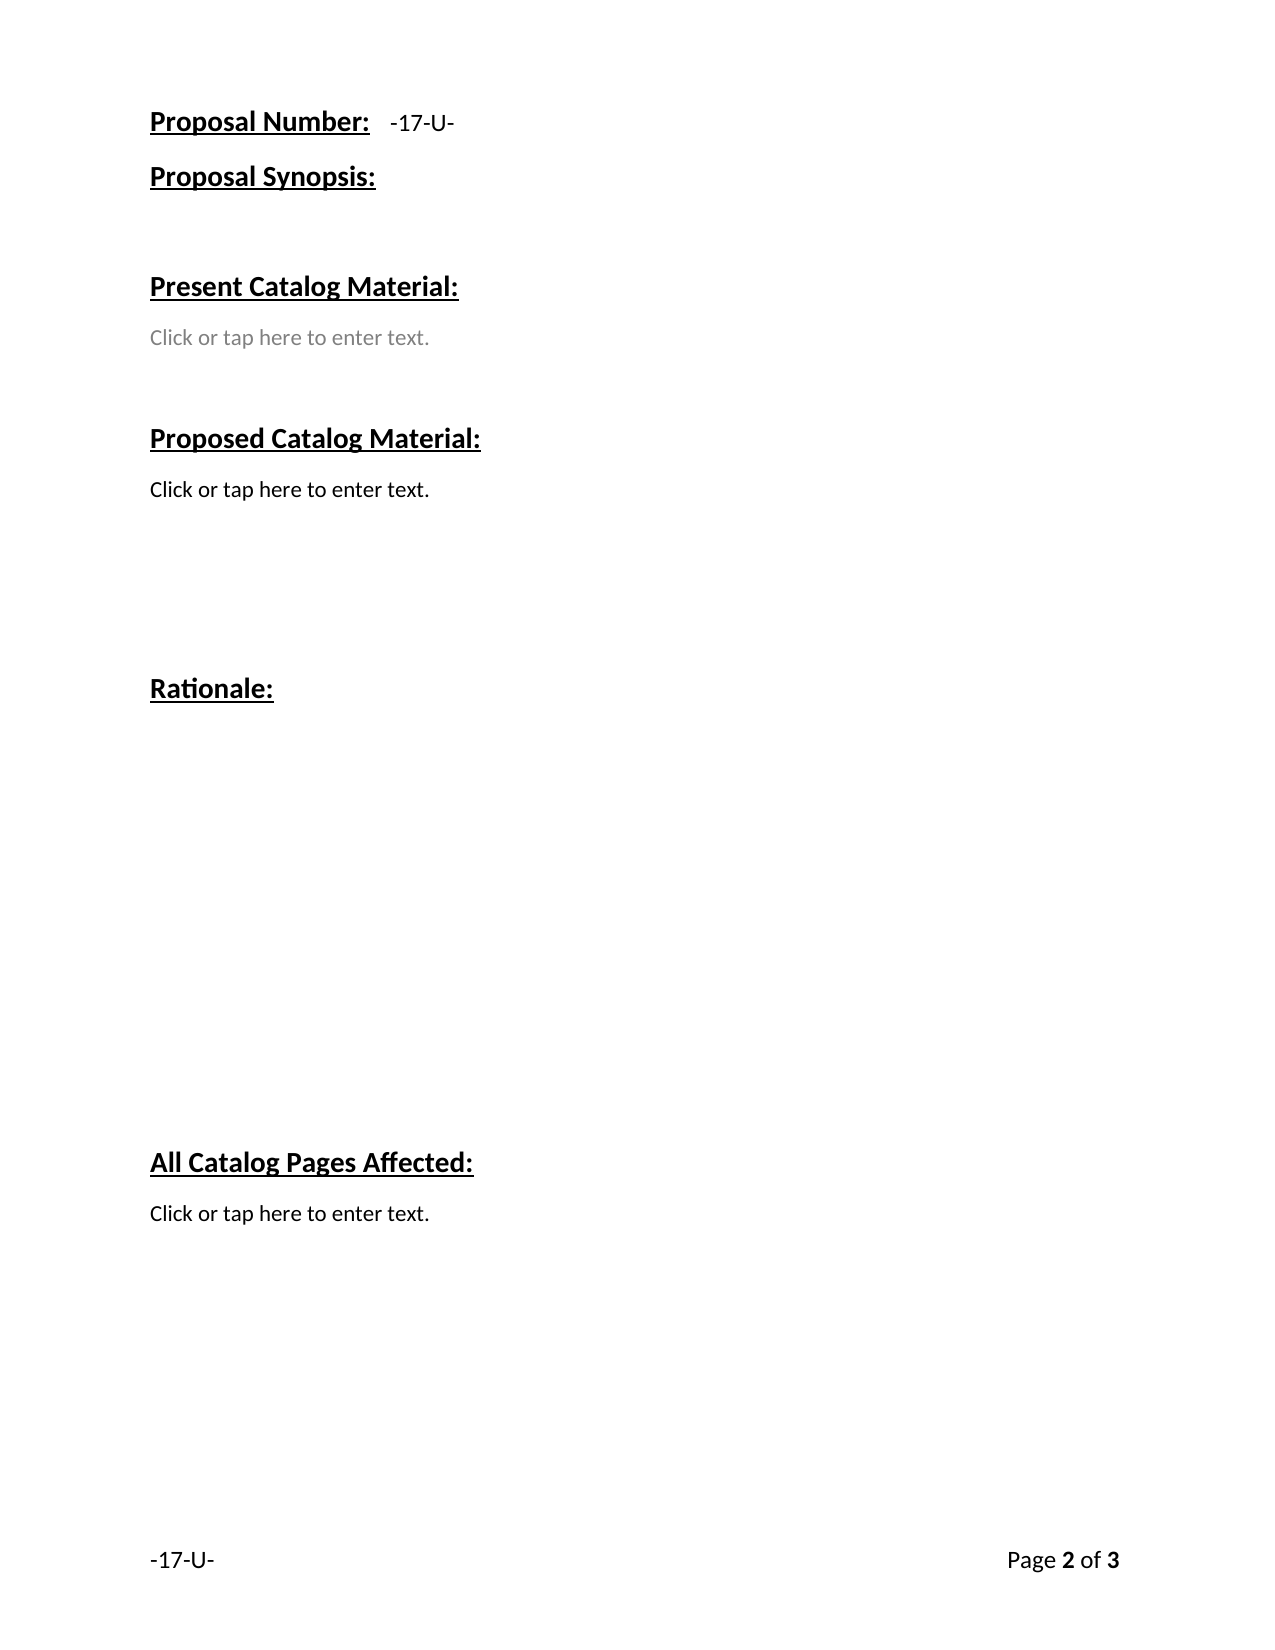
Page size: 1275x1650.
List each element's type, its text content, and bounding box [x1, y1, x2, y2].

text Proposal Number: -17-U- [150, 103, 1125, 139]
text Proposal Synopsis: [150, 158, 1125, 194]
text Proposed Catalog Material: [150, 420, 1125, 456]
text All Catalog Pages Affected: [150, 1144, 1125, 1180]
text Rationale: [150, 671, 1125, 706]
text Present Catalog Material: [150, 268, 1125, 304]
